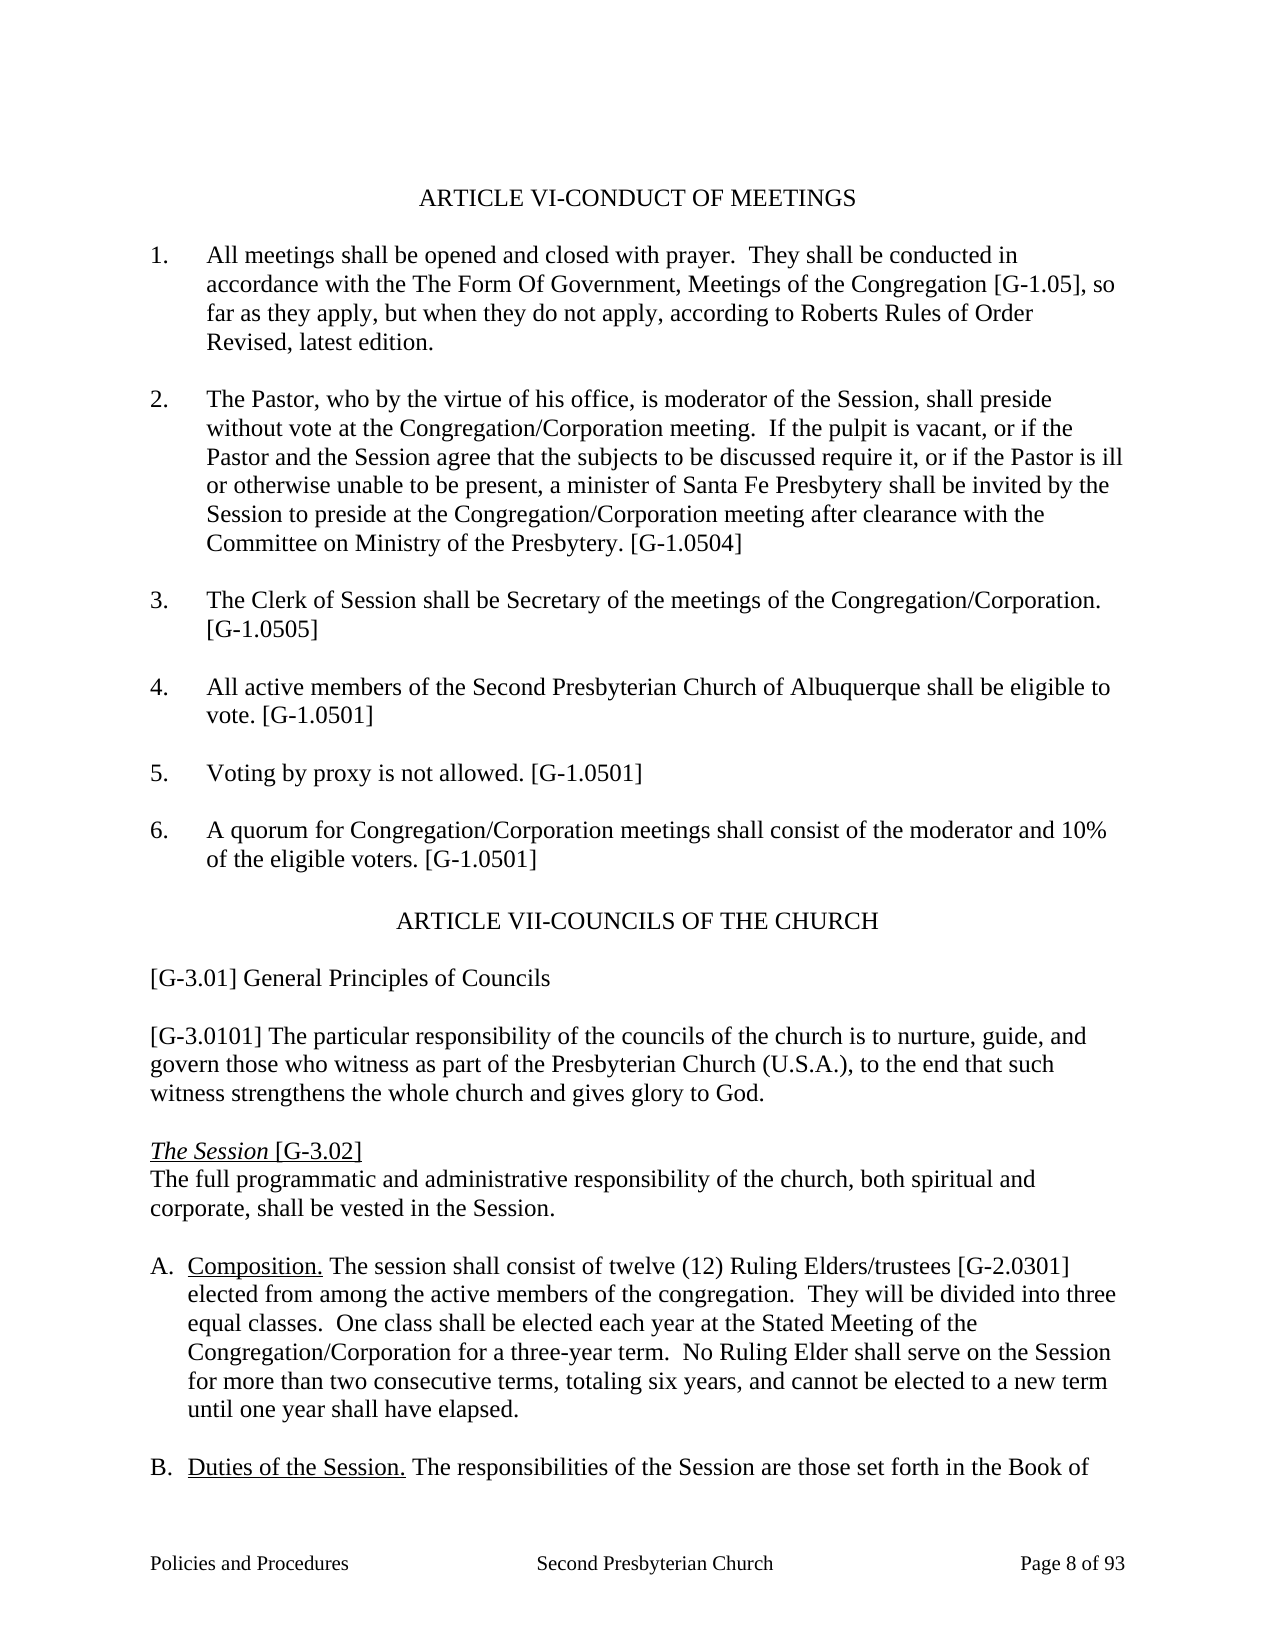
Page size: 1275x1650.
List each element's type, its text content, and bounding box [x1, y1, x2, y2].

list Composition. The session shall consist of twelve (12) Ruling Elders/trustees [G-2.0301] elected from among the active members of the congregation. They will be divided into three equal classes. One class shall be elected each year at the Stated Meeting of the Congregation/Corporation for a three-year term. No Ruling Elder shall serve on the Session for more than two consecutive terms, totaling six years, and cannot be elected to a new term until one year shall have elapsed. [150, 1251, 1125, 1423]
list A quorum for Congregation/Corporation meetings shall consist of the moderator and 10% of the eligible voters. [G-1.0501] [150, 815, 1125, 873]
text [G-3.0101] The particular responsibility of the councils of the church is to nurture, guide, and govern those who witness as part of the Presbyterian Church (U.S.A.), to the end that such witness strengthens the whole church and gives glory to God. [150, 1021, 1125, 1107]
list All active members of the Second Presbyterian Church of Albuquerque shall be eligible to vote. [G-1.0501] [150, 672, 1125, 729]
list All meetings shall be opened and closed with prayer. They shall be conducted in accordance with the The Form Of Government, Meetings of the Congregation [G-1.05], so far as they apply, but when they do not apply, according to Roberts Rules of Order Revised, latest edition. [150, 240, 1125, 355]
text [G-3.01] General Principles of Councils [150, 963, 1125, 992]
subtitle ARTICLE VI-CONDUCT OF MEETINGS [150, 183, 1125, 212]
list The Clerk of Session shall be Secretary of the meetings of the Congregation/Corporation. [G-1.0505] [150, 585, 1125, 643]
text The full programmatic and administrative responsibility of the church, both spiritual and corporate, shall be vested in the Session. [150, 1164, 1125, 1222]
list Voting by proxy is not allowed. [G-1.0501] [150, 758, 1125, 787]
text The Session [G-3.02] [150, 1136, 1125, 1164]
subtitle ARTICLE VII-COUNCILS OF THE CHURCH [150, 906, 1125, 934]
list The Pastor, who by the virtue of his office, is moderator of the Session, shall preside without vote at the Congregation/Corporation meeting. If the pulpit is vacant, or if the Pastor and the Session agree that the subjects to be discussed require it, or if the Pastor is ill or otherwise unable to be present, a minister of Santa Fe Presbytery shall be invited by the Session to preside at the Congregation/Corporation meeting after clearance with the Committee on Ministry of the Presbytery. [G-1.0504] [150, 384, 1125, 557]
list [150, 1452, 1125, 1481]
